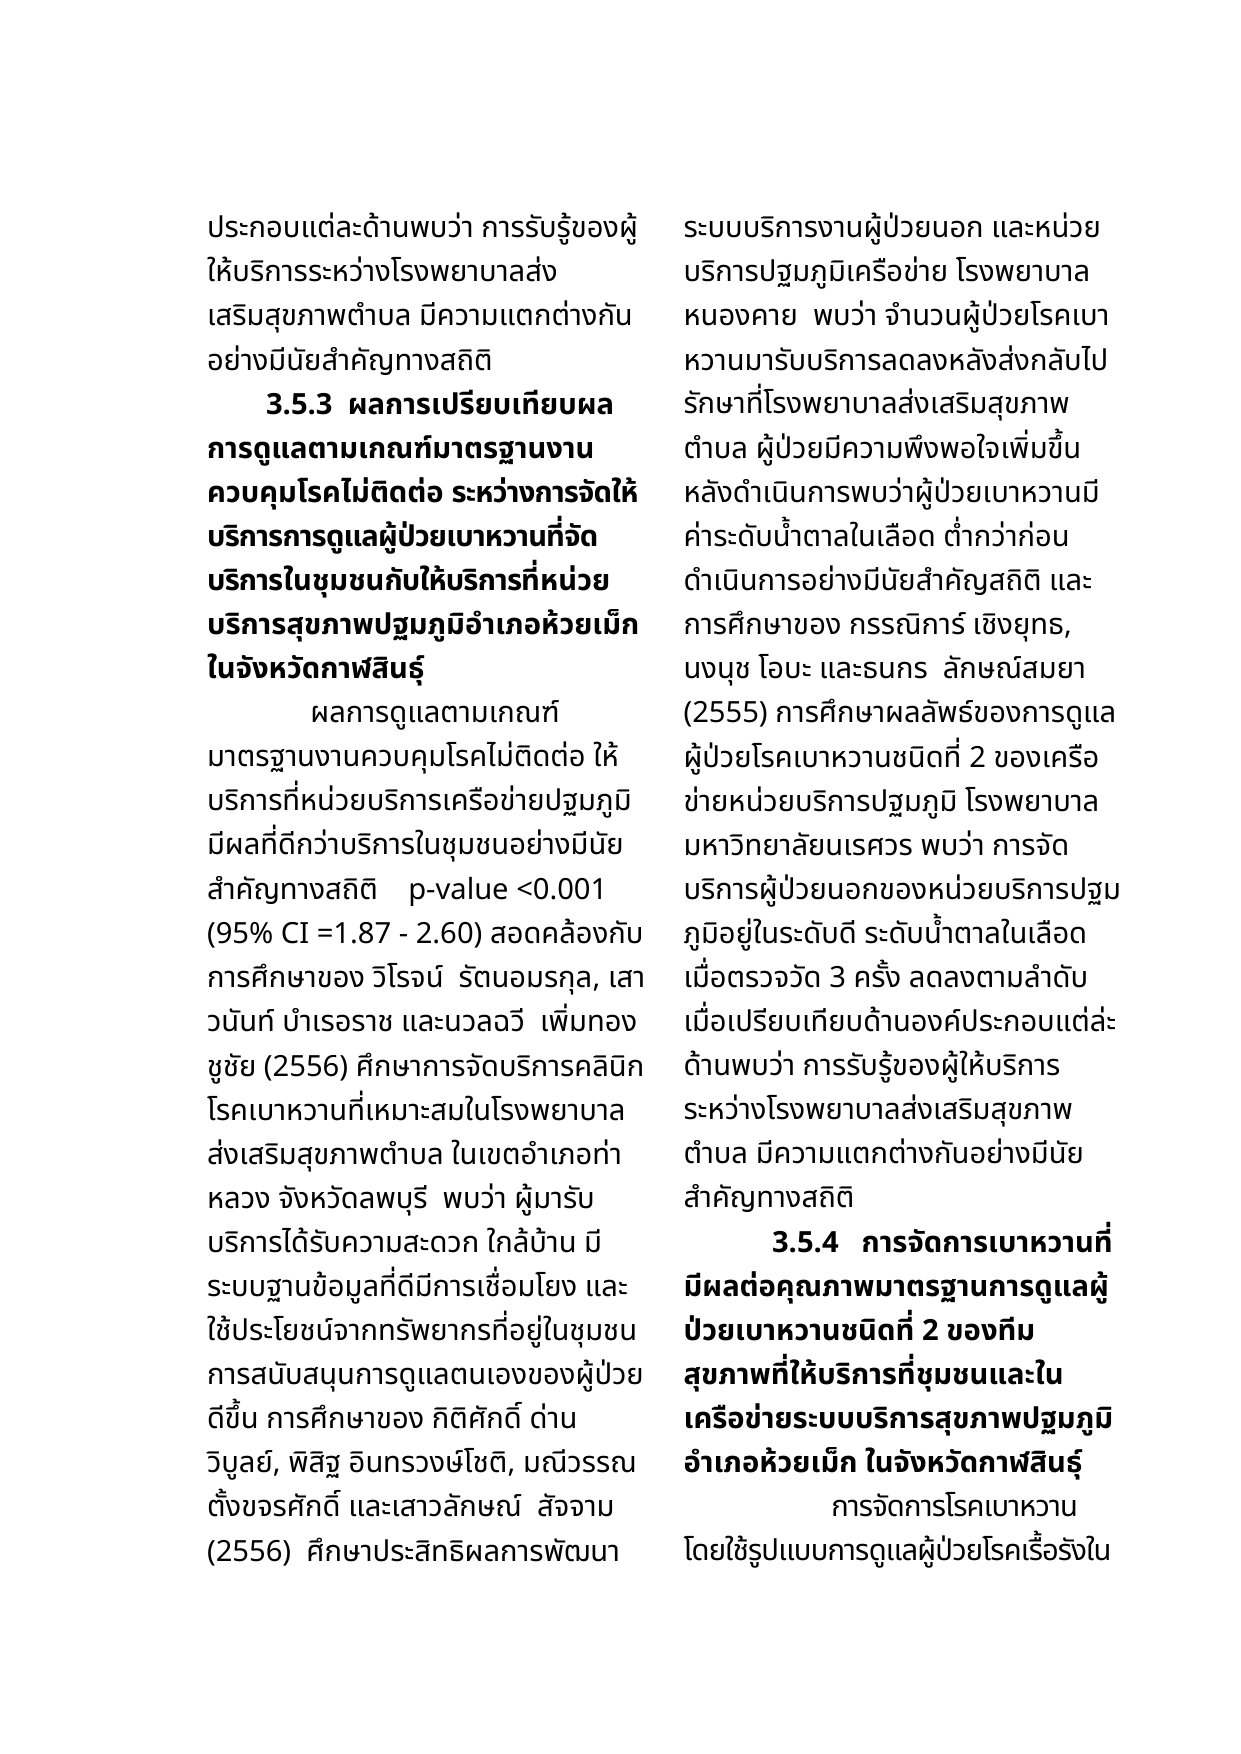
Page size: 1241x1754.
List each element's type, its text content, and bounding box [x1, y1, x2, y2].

text 3.5.4 การจัดการเบาหวานที่มีผลต่อคุณภาพมาตรฐานการดูแลผู้ป่วยเบาหวานชนิดที่ 2 ของทีมสุขภาพที่ให้บริการที่ชุมชนและในเครือข่ายระบบบริการสุขภาพปฐมภูมิอำเภอห้วยเม็ก ในจังหวัดกาฬสินธุ์ [683, 1221, 1122, 1486]
text 3.5.3 ผลการเปรียบเทียบผลการดูแลตามเกณฑ์มาตรฐานงานควบคุมโรคไม่ติดต่อ ระหว่างการจัดให้บริการการดูแลผู้ป่วยเบาหวานที่จัดบริการในชุมชนกับให้บริการที่หน่วยบริการสุขภาพปฐมภูมิอำเภอห้วยเม็ก ในจังหวัดกาฬสินธุ์ [207, 383, 646, 692]
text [207, 207, 646, 383]
text ผลการดูแลตามเกณฑ์มาตรฐานงานควบคุมโรคไม่ติดต่อ ให้บริการที่หน่วยบริการเครือข่ายปฐมภูมิ มีผลที่ดีกว่าบริการในชุมชนอย่างมีนัยสำคัญทางสถิติ p-value <0.001 (95% CI =1.87 - 2.60) สอดคล้องกับการศึกษาของ วิโรจน์ รัตนอมรกุล, เสาวนันท์ บำเรอราช และนวลฉวี เพิ่มทองชูชัย (2556) ศึกษาการจัดบริการคลินิกโรคเบาหวานที่เหมาะสมในโรงพยาบาลส่งเสริมสุขภาพตำบล ในเขตอำเภอท่าหลวง จังหวัดลพบุรี พบว่า ผู้มารับบริการได้รับความสะดวก ใกล้บ้าน มีระบบฐานข้อมูลที่ดีมีการเชื่อมโยง และใช้ประโยชน์จากทรัพยากรที่อยู่ในชุมชน การสนับสนุนการดูแลตนเองของผู้ป่วยดีขึ้น การศึกษาของ กิติศักดิ์ ด่านวิบูลย์, พิสิฐ อินทรวงษ์โชติ, มณีวรรณ ตั้งขจรศักดิ์ และเสาวลักษณ์ สัจจาม (2556) ศึกษาประสิทธิผลการพัฒนาระบบบริการงานผู้ป่วยนอก และหน่วยบริการปฐมภูมิเครือข่าย โรงพยาบาลหนองคาย พบว่า จำนวนผู้ป่วยโรคเบาหวานมารับบริการลดลงหลังส่งกลับไปรักษาที่โรงพยาบาลส่งเสริมสุขภาพตำบล ผู้ป่วยมีความพึงพอใจเพิ่มขึ้น หลังดำเนินการพบว่าผู้ป่วยเบาหวานมีค่าระดับน้ำตาลในเลือด ต่ำกว่าก่อนดำเนินการอย่างมีนัยสำคัญสถิติ และการศึกษาของ กรรณิการ์ เชิงยุทธ, นงนุช โอบะ และธนกร ลักษณ์สมยา (2555) การศึกษาผลลัพธ์ของการดูแลผู้ป่วยโรคเบาหวานชนิดที่ 2 ของเครือข่ายหน่วยบริการปฐมภูมิ โรงพยาบาลมหาวิทยาลัยนเรศวร พบว่า การจัดบริการผู้ป่วยนอกของหน่วยบริการปฐมภูมิอยู่ในระดับดี ระดับน้ำตาลในเลือดเมื่อตรวจวัด 3 ครั้ง ลดลงตามลำดับ เมื่อเปรียบเทียบด้านองค์ประกอบแต่ล่ะด้านพบว่า การรับรู้ของผู้ให้บริการระหว่างโรงพยาบาลส่งเสริมสุขภาพตำบล มีความแตกต่างกันอย่างมีนัยสำคัญทางสถิติ [683, 207, 1122, 1221]
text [683, 1486, 1122, 1574]
text ผลการดูแลตามเกณฑ์มาตรฐานงานควบคุมโรคไม่ติดต่อ ให้บริการที่หน่วยบริการเครือข่ายปฐมภูมิ มีผลที่ดีกว่าบริการในชุมชนอย่างมีนัยสำคัญทางสถิติ p-value <0.001 (95% CI =1.87 - 2.60) สอดคล้องกับการศึกษาของ วิโรจน์ รัตนอมรกุล, เสาวนันท์ บำเรอราช และนวลฉวี เพิ่มทองชูชัย (2556) ศึกษาการจัดบริการคลินิกโรคเบาหวานที่เหมาะสมในโรงพยาบาลส่งเสริมสุขภาพตำบล ในเขตอำเภอท่าหลวง จังหวัดลพบุรี พบว่า ผู้มารับบริการได้รับความสะดวก ใกล้บ้าน มีระบบฐานข้อมูลที่ดีมีการเชื่อมโยง และใช้ประโยชน์จากทรัพยากรที่อยู่ในชุมชน การสนับสนุนการดูแลตนเองของผู้ป่วยดีขึ้น การศึกษาของ กิติศักดิ์ ด่านวิบูลย์, พิสิฐ อินทรวงษ์โชติ, มณีวรรณ ตั้งขจรศักดิ์ และเสาวลักษณ์ สัจจาม (2556) ศึกษาประสิทธิผลการพัฒนาระบบบริการงานผู้ป่วยนอก และหน่วยบริการปฐมภูมิเครือข่าย โรงพยาบาลหนองคาย พบว่า จำนวนผู้ป่วยโรคเบาหวานมารับบริการลดลงหลังส่งกลับไปรักษาที่โรงพยาบาลส่งเสริมสุขภาพตำบล ผู้ป่วยมีความพึงพอใจเพิ่มขึ้น หลังดำเนินการพบว่าผู้ป่วยเบาหวานมีค่าระดับน้ำตาลในเลือด ต่ำกว่าก่อนดำเนินการอย่างมีนัยสำคัญสถิติ และการศึกษาของ กรรณิการ์ เชิงยุทธ, นงนุช โอบะ และธนกร ลักษณ์สมยา (2555) การศึกษาผลลัพธ์ของการดูแลผู้ป่วยโรคเบาหวานชนิดที่ 2 ของเครือข่ายหน่วยบริการปฐมภูมิ โรงพยาบาลมหาวิทยาลัยนเรศวร พบว่า การจัดบริการผู้ป่วยนอกของหน่วยบริการปฐมภูมิอยู่ในระดับดี ระดับน้ำตาลในเลือดเมื่อตรวจวัด 3 ครั้ง ลดลงตามลำดับ เมื่อเปรียบเทียบด้านองค์ประกอบแต่ล่ะด้านพบว่า การรับรู้ของผู้ให้บริการระหว่างโรงพยาบาลส่งเสริมสุขภาพตำบล มีความแตกต่างกันอย่างมีนัยสำคัญทางสถิติ [207, 692, 646, 1574]
